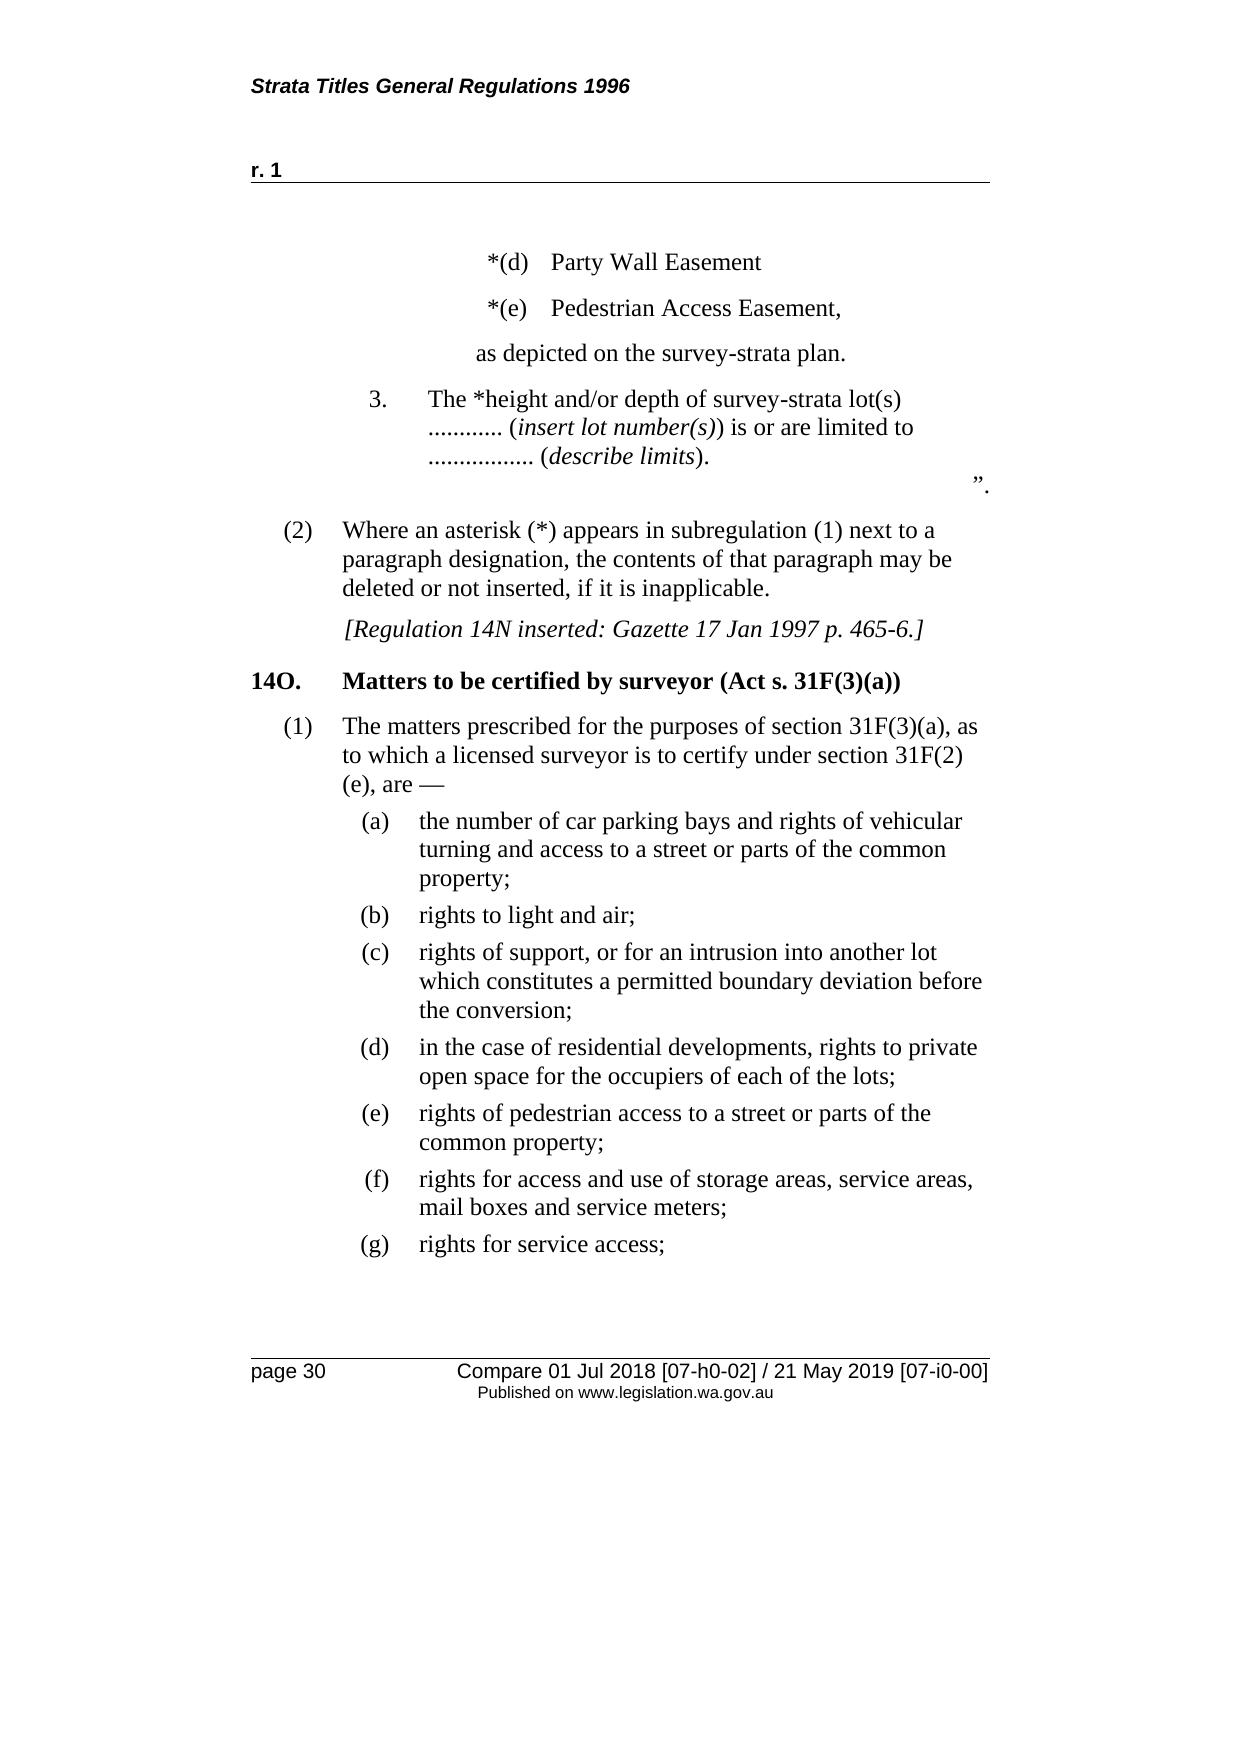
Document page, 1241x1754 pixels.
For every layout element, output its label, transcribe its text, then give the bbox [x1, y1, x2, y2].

text (2) Where an asterisk (*) appears in subregulation (1) next to a paragraph designation, the contents of that paragraph may be deleted or not inserted, if it is inapplicable. [251, 515, 990, 602]
text (a) the number of car parking bays and rights of vehicular turning and access to a street or parts of the common property; [251, 806, 990, 892]
text (f) rights for access and use of storage areas, service areas, mail boxes and service meters; [251, 1164, 990, 1221]
text as depicted on the survey-strata plan. [369, 338, 930, 367]
text (c) rights of support, or for an intrusion into another lot which constitutes a permitted boundary deviation before the conversion; [251, 937, 990, 1024]
text [Regulation 14N inserted: Gazette 17 Jan 1997 p. 465-6.] [251, 614, 990, 643]
text ”. [251, 470, 990, 499]
text (d) in the case of residential developments, rights to private open space for the occupiers of each of the lots; [251, 1032, 990, 1089]
subtitle 14O. Matters to be certified by surveyor (Act s. 31F(3)(a)) [251, 666, 990, 694]
text *(d) Party Wall Easement [428, 247, 930, 276]
text (e) rights of pedestrian access to a street or parts of the common property; [251, 1098, 990, 1155]
text (g) rights for service access; [251, 1229, 990, 1258]
text (b) rights to light and air; [251, 900, 990, 929]
text 3. The *height and/or depth of survey-strata lot(s) [369, 384, 930, 412]
text ............ (insert lot number(s)) is or are limited to [369, 412, 930, 441]
text ................. (describe limits). [369, 441, 930, 470]
text *(e) Pedestrian Access Easement, [428, 293, 930, 322]
text (1) The matters prescribed for the purposes of section 31F(3)(a), as to which a licensed surveyor is to certify under section 31F(2)(e), are — [251, 711, 990, 797]
